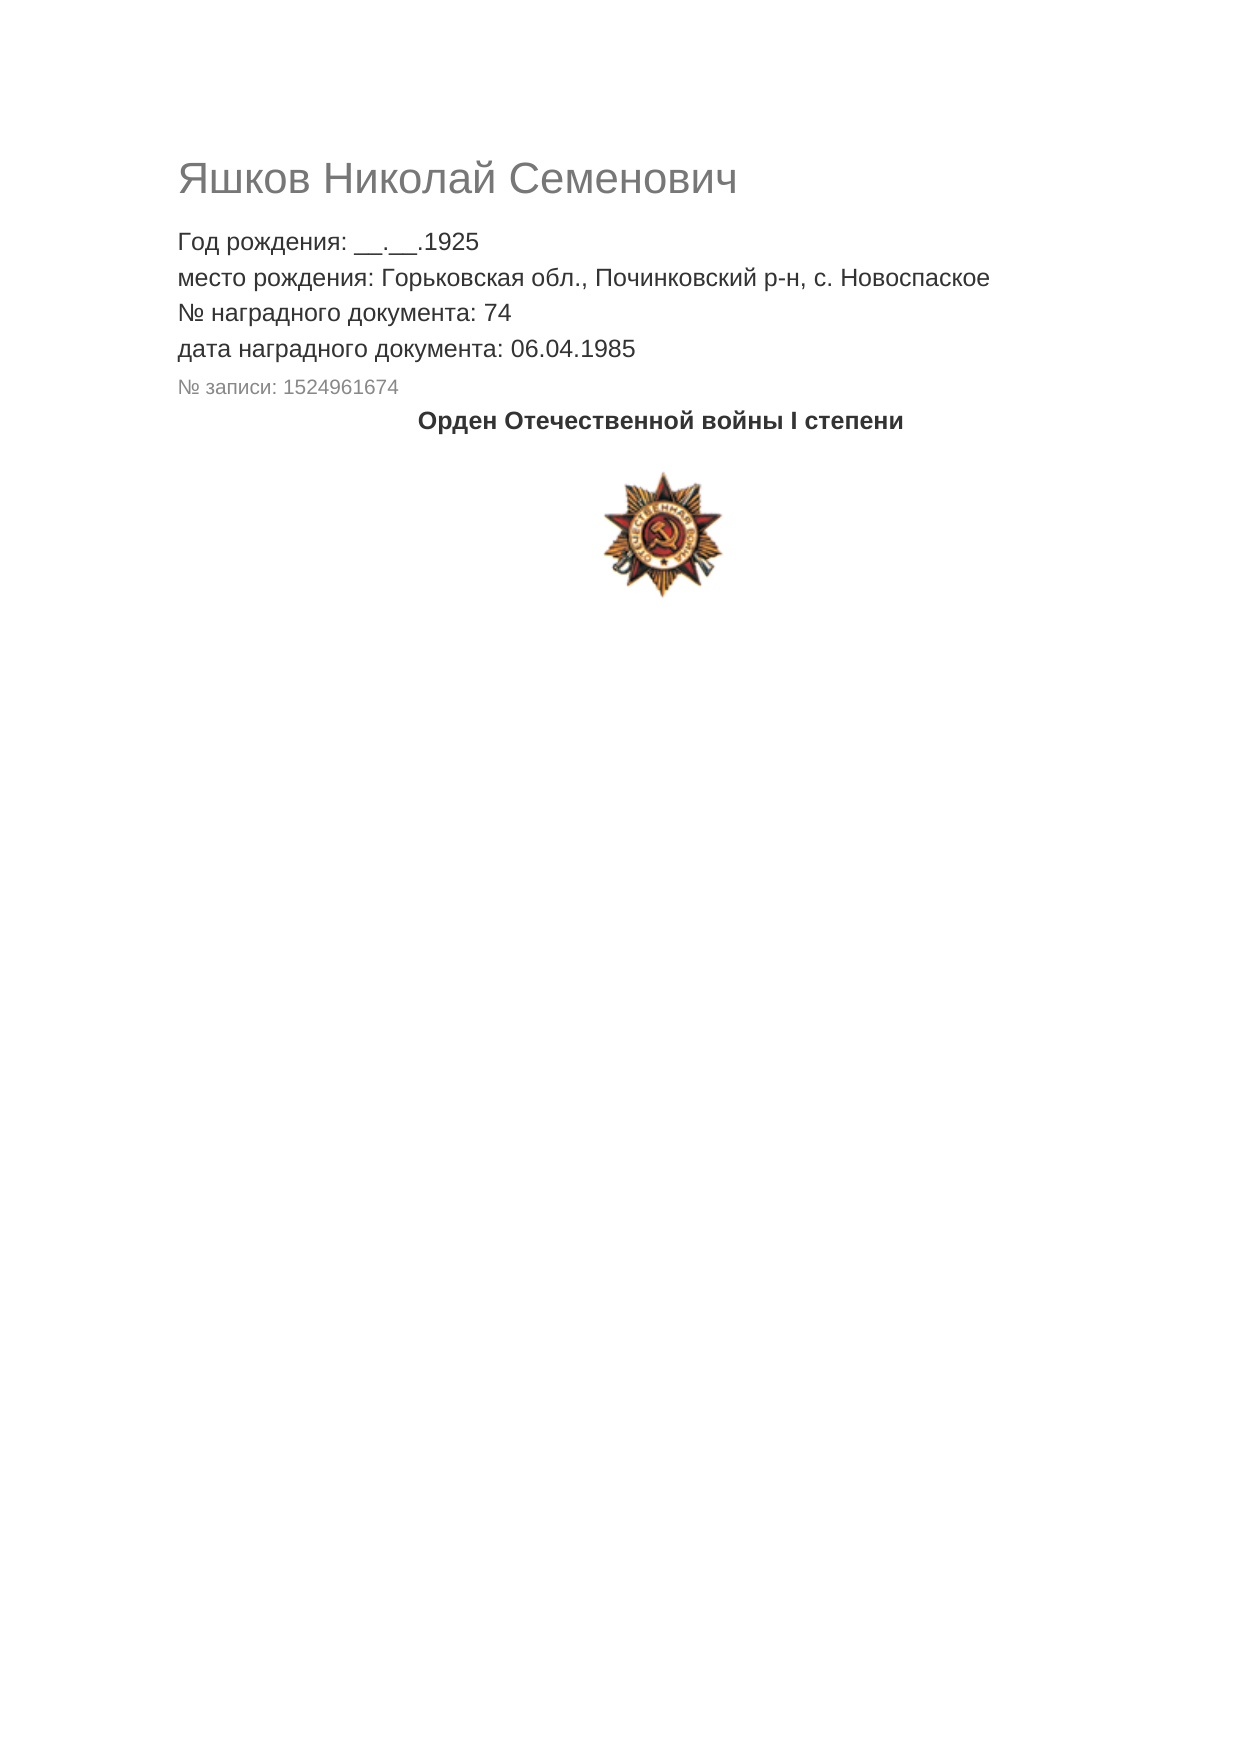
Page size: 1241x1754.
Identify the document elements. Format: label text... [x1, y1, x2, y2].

text Орден Отечественной войны I степени [177, 399, 1152, 600]
picture [599, 470, 730, 600]
text № записи: 1524961674 [177, 363, 1152, 399]
text Яшков Николай Семенович [177, 152, 1152, 203]
text Год рождения: __.__.1925 место рождения: Горьковская обл., Починковский р-н, с. Новоспаское № наградного документа: 74 дата наградного документа: 06.04.1985 [177, 220, 1152, 363]
